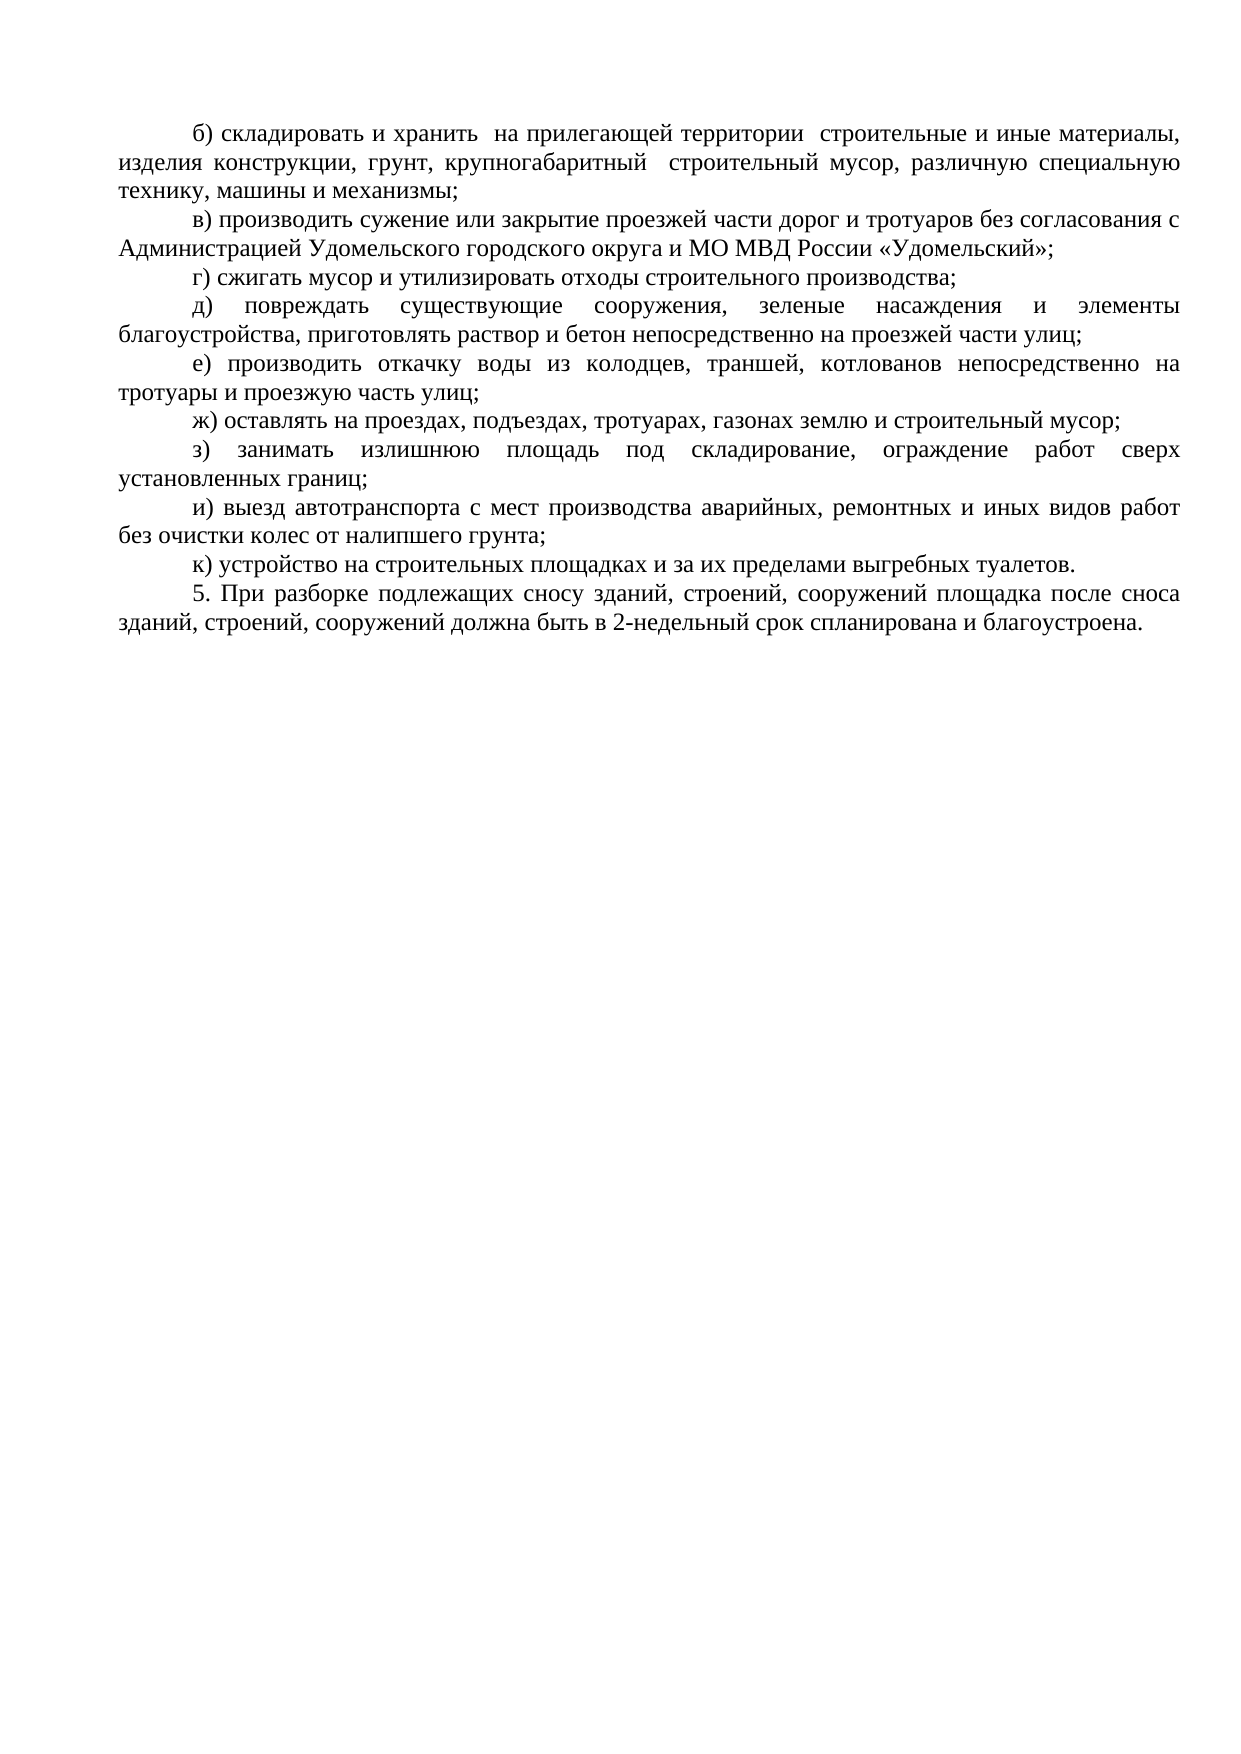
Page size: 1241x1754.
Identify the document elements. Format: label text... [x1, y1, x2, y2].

text г) сжигать мусор и утилизировать отходы строительного производства; [118, 262, 1181, 291]
text 5. При разборке подлежащих сносу зданий, строений, сооружений площадка после сноса зданий, строений, сооружений должна быть в 2-недельный срок спланирована и благоустроена. [118, 578, 1181, 636]
text з) занимать излишнюю площадь под складирование, ограждение работ сверх установленных границ; [118, 434, 1181, 492]
text в) производить сужение или закрытие проезжей части дорог и тротуаров без согласования с Администрацией Удомельского городского округа и МО МВД России «Удомельский»; [118, 204, 1181, 262]
text ж) оставлять на проездах, подъездах, тротуарах, газонах землю и строительный мусор; [118, 406, 1181, 434]
text д) повреждать существующие сооружения, зеленые насаждения и элементы благоустройства, приготовлять раствор и бетон непосредственно на проезжей части улиц; [118, 291, 1181, 348]
text и) выезд автотранспорта с мест производства аварийных, ремонтных и иных видов работ без очистки колес от налипшего грунта; [118, 492, 1181, 549]
text е) производить откачку воды из колодцев, траншей, котлованов непосредственно на тротуары и проезжую часть улиц; [118, 348, 1181, 406]
text к) устройство на строительных площадках и за их пределами выгребных туалетов. [118, 549, 1181, 578]
text б) складировать и хранить на прилегающей территории строительные и иные материалы, изделия конструкции, грунт, крупногабаритный строительный мусор, различную специальную технику, машины и механизмы; [118, 118, 1181, 204]
